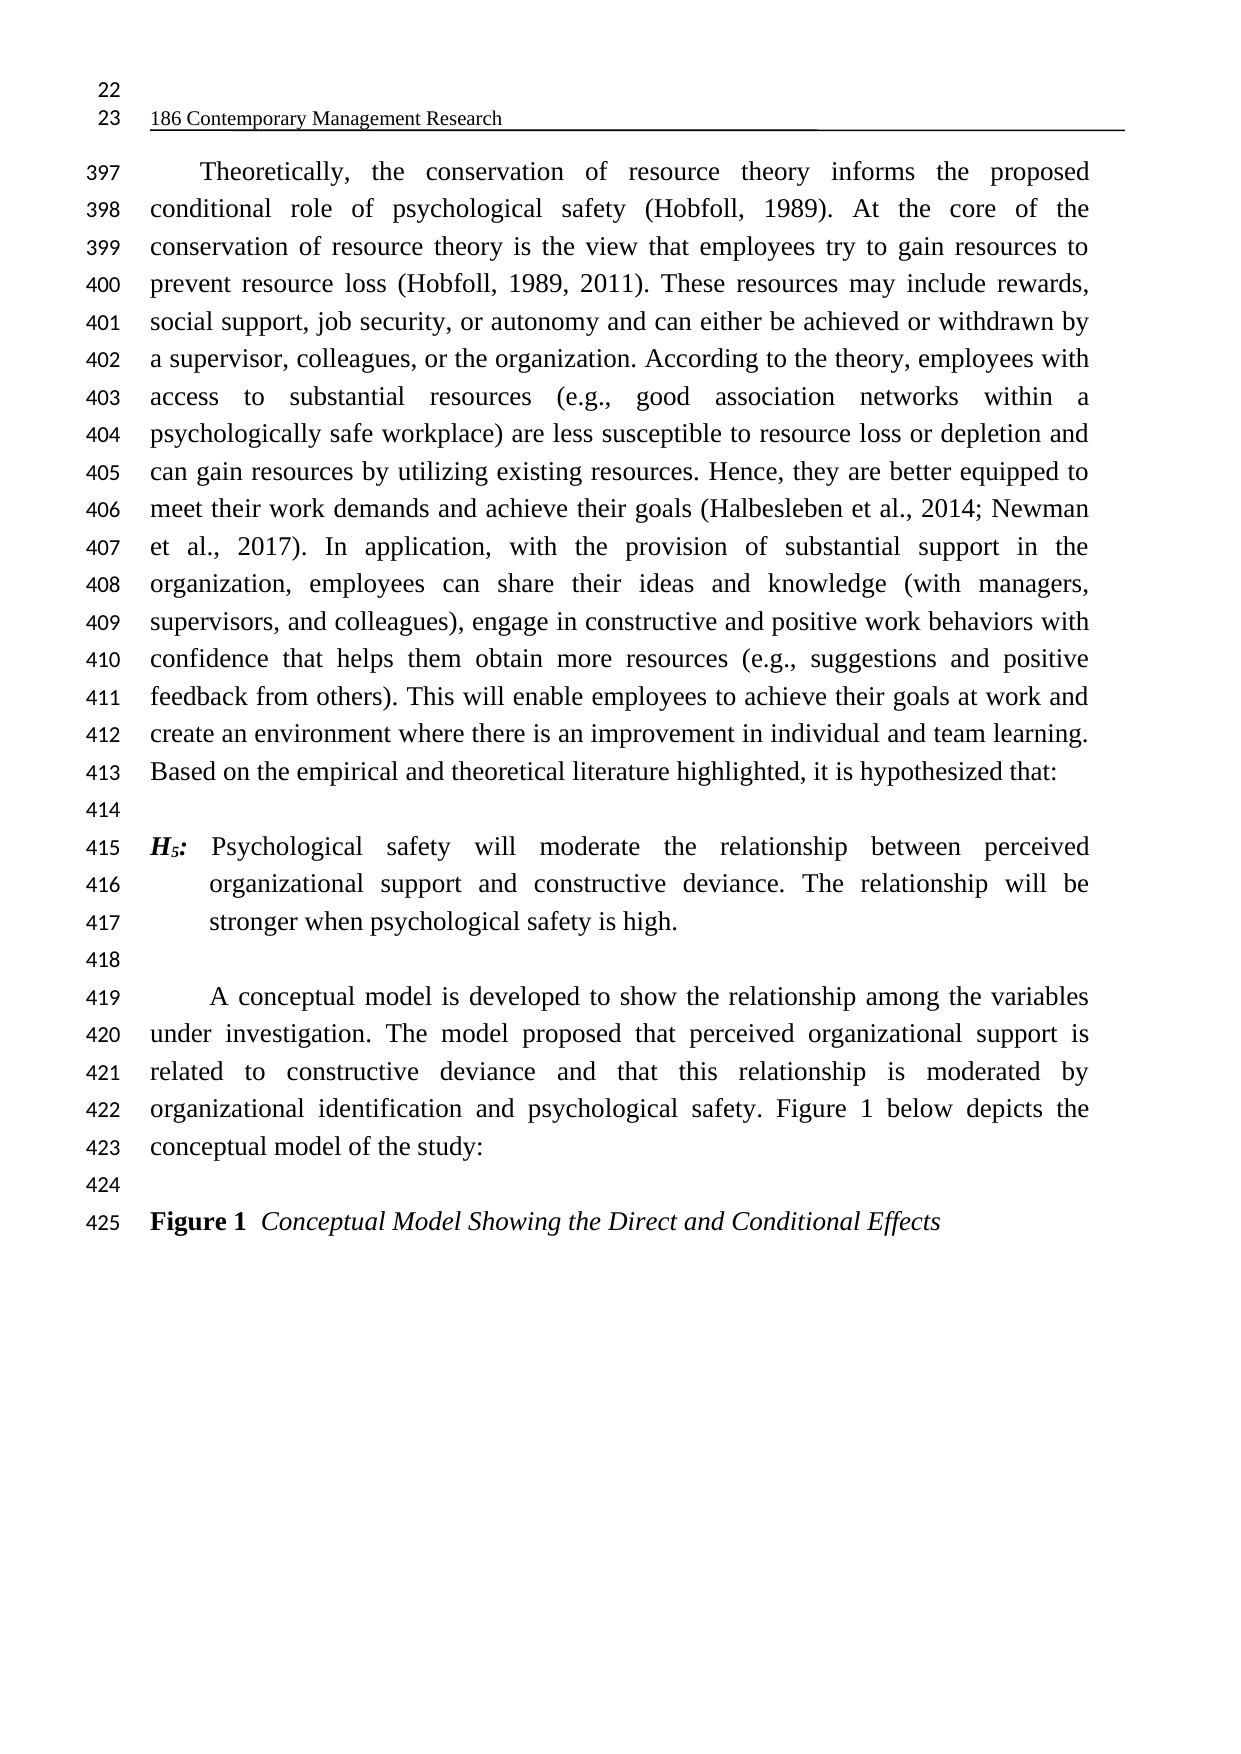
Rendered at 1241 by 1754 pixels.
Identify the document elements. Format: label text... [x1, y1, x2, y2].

subtitle Theoretically, the conservation of resource theory informs the proposed conditional role of psychological safety (Hobfoll, 1989). At the core of the conservation of resource theory is the view that employees try to gain resources to prevent resource loss (Hobfoll, 1989, 2011). These resources may include rewards, social support, job security, or autonomy and can either be achieved or withdrawn by a supervisor, colleagues, or the organization. According to the theory, employees with access to substantial resources (e.g., good association networks within a psychologically safe workplace) are less susceptible to resource loss or depletion and can gain resources by utilizing existing resources. Hence, they are better equipped to meet their work demands and achieve their goals (Halbesleben et al., 2014; Newman et al., 2017). In application, with the provision of substantial support in the organization, employees can share their ideas and knowledge (with managers, supervisors, and colleagues), engage in constructive and positive work behaviors with confidence that helps them obtain more resources (e.g., suggestions and positive feedback from others). This will enable employees to achieve their goals at work and create an environment where there is an improvement in individual and team learning. Based on the empirical and theoretical literature highlighted, it is hypothesized that: [150, 150, 1090, 787]
text Figure 1 Conceptual Model Showing the Direct and Conditional Effects [150, 1200, 1090, 1237]
text H5: Psychological safety will moderate the relationship between perceived organizational support and constructive deviance. The relationship will be stronger when psychological safety is high. [150, 825, 1090, 937]
text A conceptual model is developed to show the relationship among the variables under investigation. The model proposed that perceived organizational support is related to constructive deviance and that this relationship is moderated by organizational identification and psychological safety. Figure 1 below depicts the conceptual model of the study: [150, 975, 1090, 1162]
